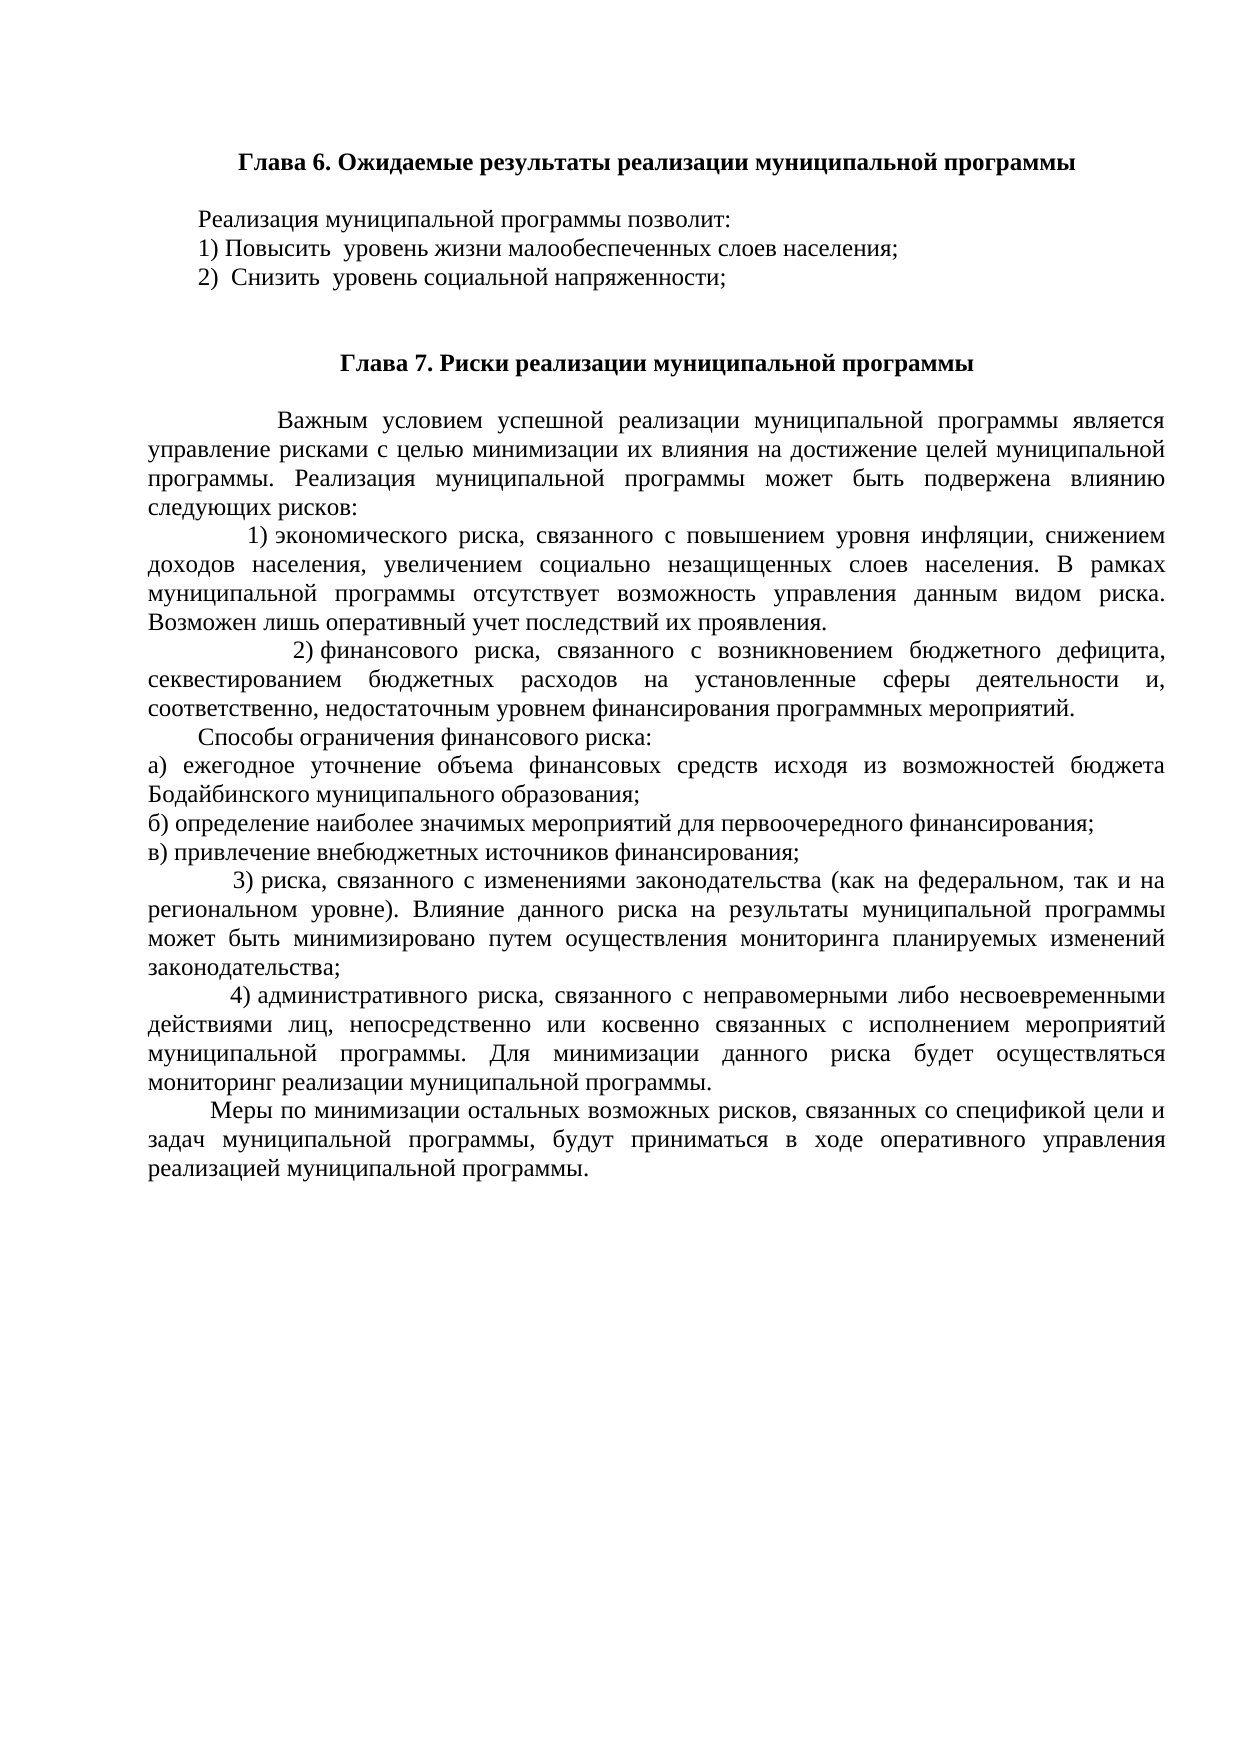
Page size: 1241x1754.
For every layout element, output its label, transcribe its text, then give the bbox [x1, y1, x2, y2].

text 2) финансового риска, связанного с возникновением бюджетного дефицита, секвестированием бюджетных расходов на установленные сферы деятельности и, соответственно, недостаточным уровнем финансирования программных мероприятий. [148, 636, 1166, 722]
text Меры по минимизации остальных возможных рисков, связанных со спецификой цели и задач муниципальной программы, будут приниматься в ходе оперативного управления реализацией муниципальной программы. [148, 1096, 1166, 1182]
text а) ежегодное уточнение объема финансовых средств исходя из возможностей бюджета Бодайбинского муниципального образования; [148, 751, 1166, 808]
text Глава 7. Риски реализации муниципальной программы [148, 348, 1166, 377]
text Реализация муниципальной программы позволит: [148, 204, 1166, 233]
text 4) административного риска, связанного с неправомерными либо несвоевременными действиями лиц, непосредственно или косвенно связанных с исполнением мероприятий муниципальной программы. Для минимизации данного риска будет осуществляться мониторинг реализации муниципальной программы. [148, 981, 1166, 1096]
text Важным условием успешной реализации муниципальной программы является управление рисками с целью минимизации их влияния на достижение целей муниципальной программы. Реализация муниципальной программы может быть подвержена влиянию следующих рисков: [148, 406, 1166, 521]
text 1) Повысить уровень жизни малообеспеченных слоев населения; [148, 233, 1166, 262]
text Глава 6. Ожидаемые результаты реализации муниципальной программы [148, 147, 1166, 176]
text б) определение наиболее значимых мероприятий для первоочередного финансирования; [148, 808, 1166, 837]
text 2) Снизить уровень социальной напряженности; [148, 262, 1166, 291]
text Способы ограничения финансового риска: [148, 722, 1166, 751]
text 1) экономического риска, связанного с повышением уровня инфляции, снижением доходов населения, увеличением социально незащищенных слоев населения. В рамках муниципальной программы отсутствует возможность управления данным видом риска. Возможен лишь оперативный учет последствий их проявления. [148, 521, 1166, 636]
text 3) риска, связанного с изменениями законодательства (как на федеральном, так и на региональном уровне). Влияние данного риска на результаты муниципальной программы может быть минимизировано путем осуществления мониторинга планируемых изменений законодательства; [148, 866, 1166, 981]
text в) привлечение внебюджетных источников финансирования; [148, 837, 1166, 866]
